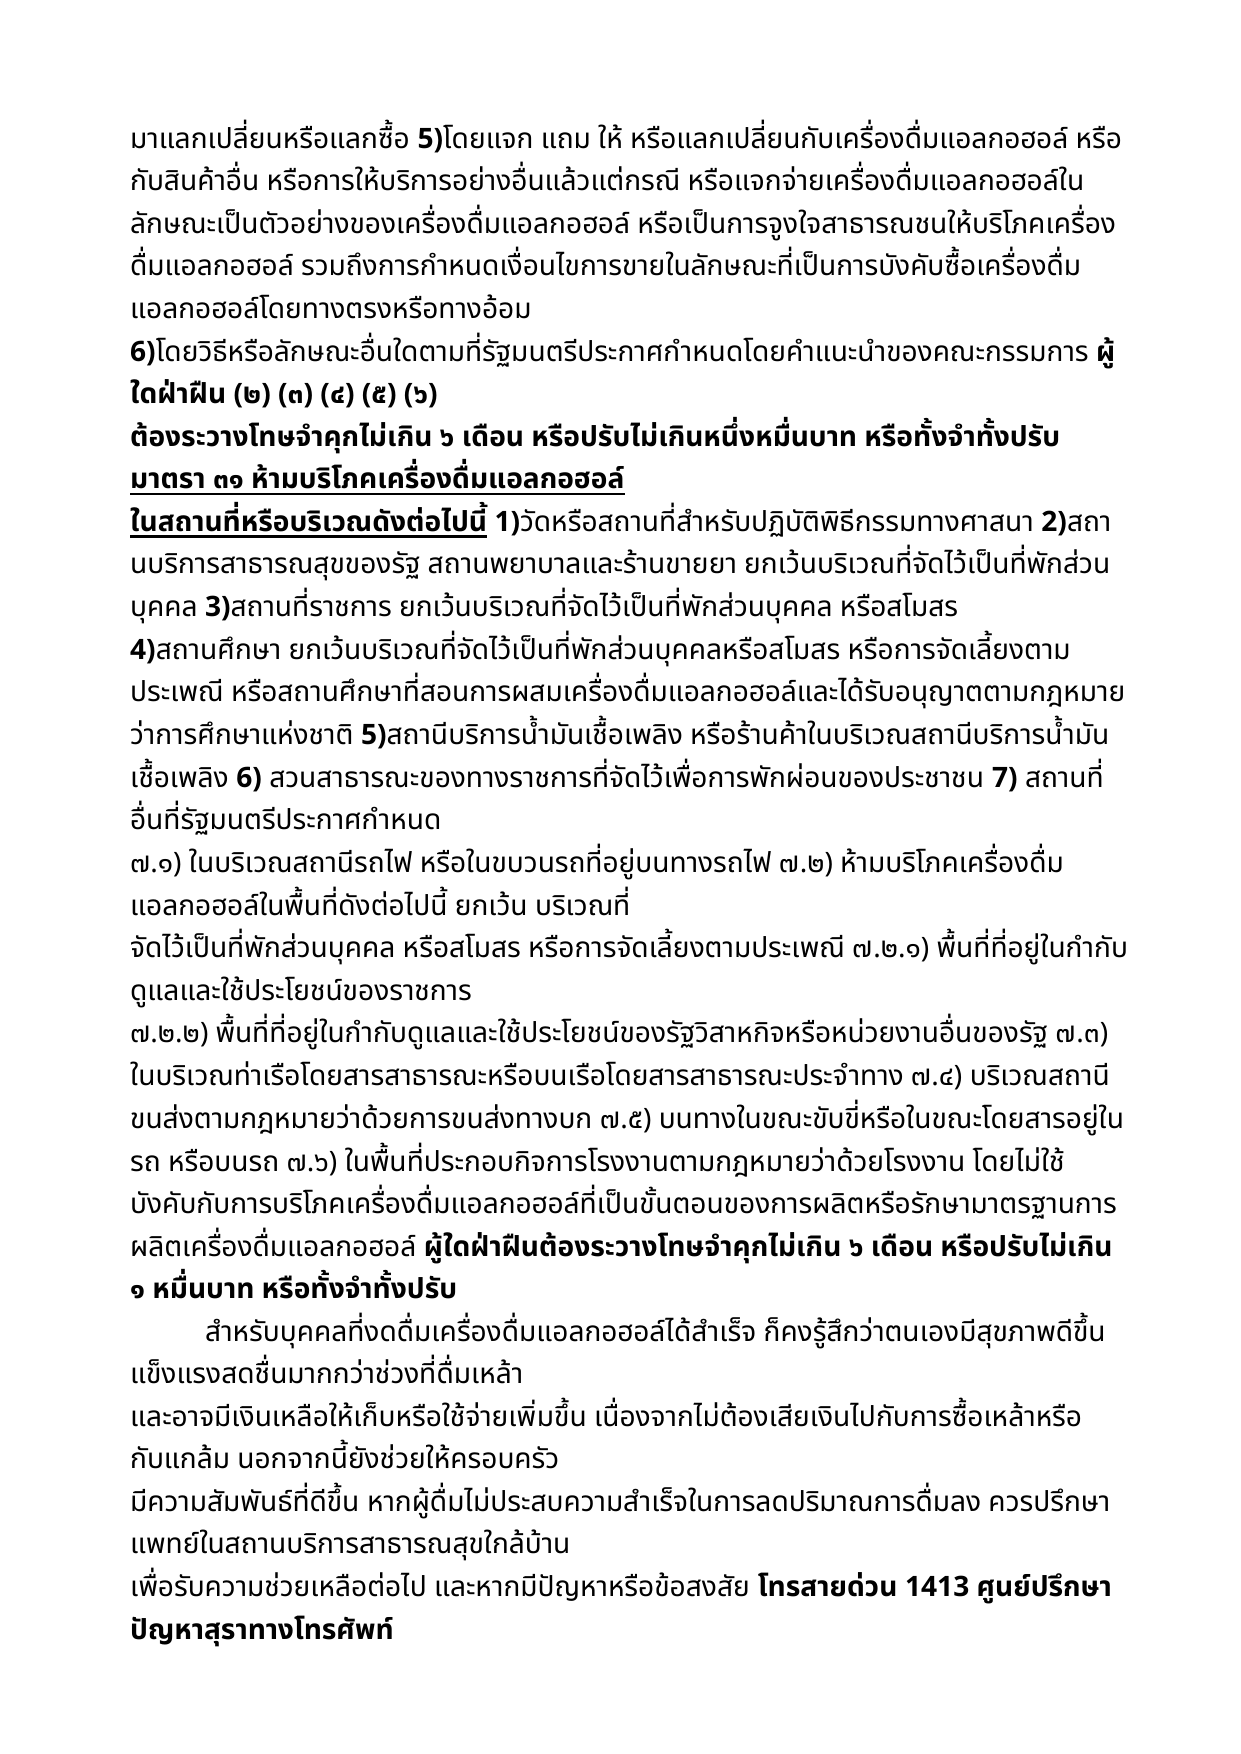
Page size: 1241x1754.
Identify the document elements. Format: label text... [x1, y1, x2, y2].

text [130, 118, 1128, 842]
text ๗.๑) ในบริเวณสถานีรถไฟ หรือในขบวนรถที่อยู่บนทางรถไฟ ๗.๒) ห้ามบริโภคเครื่องดื่มแอลกอฮอล์ในพื้นที่ดังต่อไปนี้ ยกเว้น บริเวณที่ จัดไว้เป็นที่พักส่วนบุคคล หรือสโมสร หรือการจัดเลี้ยงตามประเพณี ๗.๒.๑) พื้นที่ที่อยู่ในกำกับดูแลและใช้ประโยชน์ของราชการ ๗.๒.๒) พื้นที่ที่อยู่ในกำกับดูแลและใช้ประโยชน์ของรัฐวิสาหกิจหรือหน่วยงานอื่นของรัฐ ๗.๓) ในบริเวณท่าเรือโดยสารสาธารณะหรือบนเรือโดยสารสาธารณะประจำทาง ๗.๔) บริเวณสถานีขนส่งตามกฎหมายว่าด้วยการขนส่งทางบก ๗.๕) บนทางในขณะขับขี่หรือในขณะโดยสารอยู่ในรถ หรือบนรถ ๗.๖) ในพื้นที่ประกอบกิจการโรงงานตามกฎหมายว่าด้วยโรงงาน โดยไม่ใช้บังคับกับการบริโภคเครื่องดื่มแอลกอฮอล์ที่เป็นขั้นตอนของการผลิตหรือรักษามาตรฐานการผลิตเครื่องดื่มแอลกอฮอล์ ผู้ใดฝ่าฝืนต้องระวางโทษจำคุกไม่เกิน ๖ เดือน หรือปรับไม่เกิน ๑ หมื่นบาท หรือทั้งจำทั้งปรับ สำหรับบุคคลที่งดดื่มเครื่องดื่มแอลกอฮอล์ได้สำเร็จ ก็คงรู้สึกว่าตนเองมีสุขภาพดีขึ้นแข็งแรงสดชื่นมากกว่าช่วงที่ดื่มเหล้า และอาจมีเงินเหลือให้เก็บหรือใช้จ่ายเพิ่มขึ้น เนื่องจากไม่ต้องเสียเงินไปกับการซื้อเหล้าหรือกับแกล้ม นอกจากนี้ยังช่วยให้ครอบครัว มีความสัมพันธ์ที่ดีขึ้น หากผู้ดื่มไม่ประสบความสำเร็จในการลดปริมาณการดื่มลง ควรปรึกษาแพทย์ในสถานบริการสาธารณสุขใกล้บ้าน เพื่อรับความช่วยเหลือต่อไป และหากมีปัญหาหรือข้อสงสัย โทรสายด่วน 1413 ศูนย์ปรึกษาปัญหาสุราทางโทรศัพท์ [130, 842, 1128, 1652]
